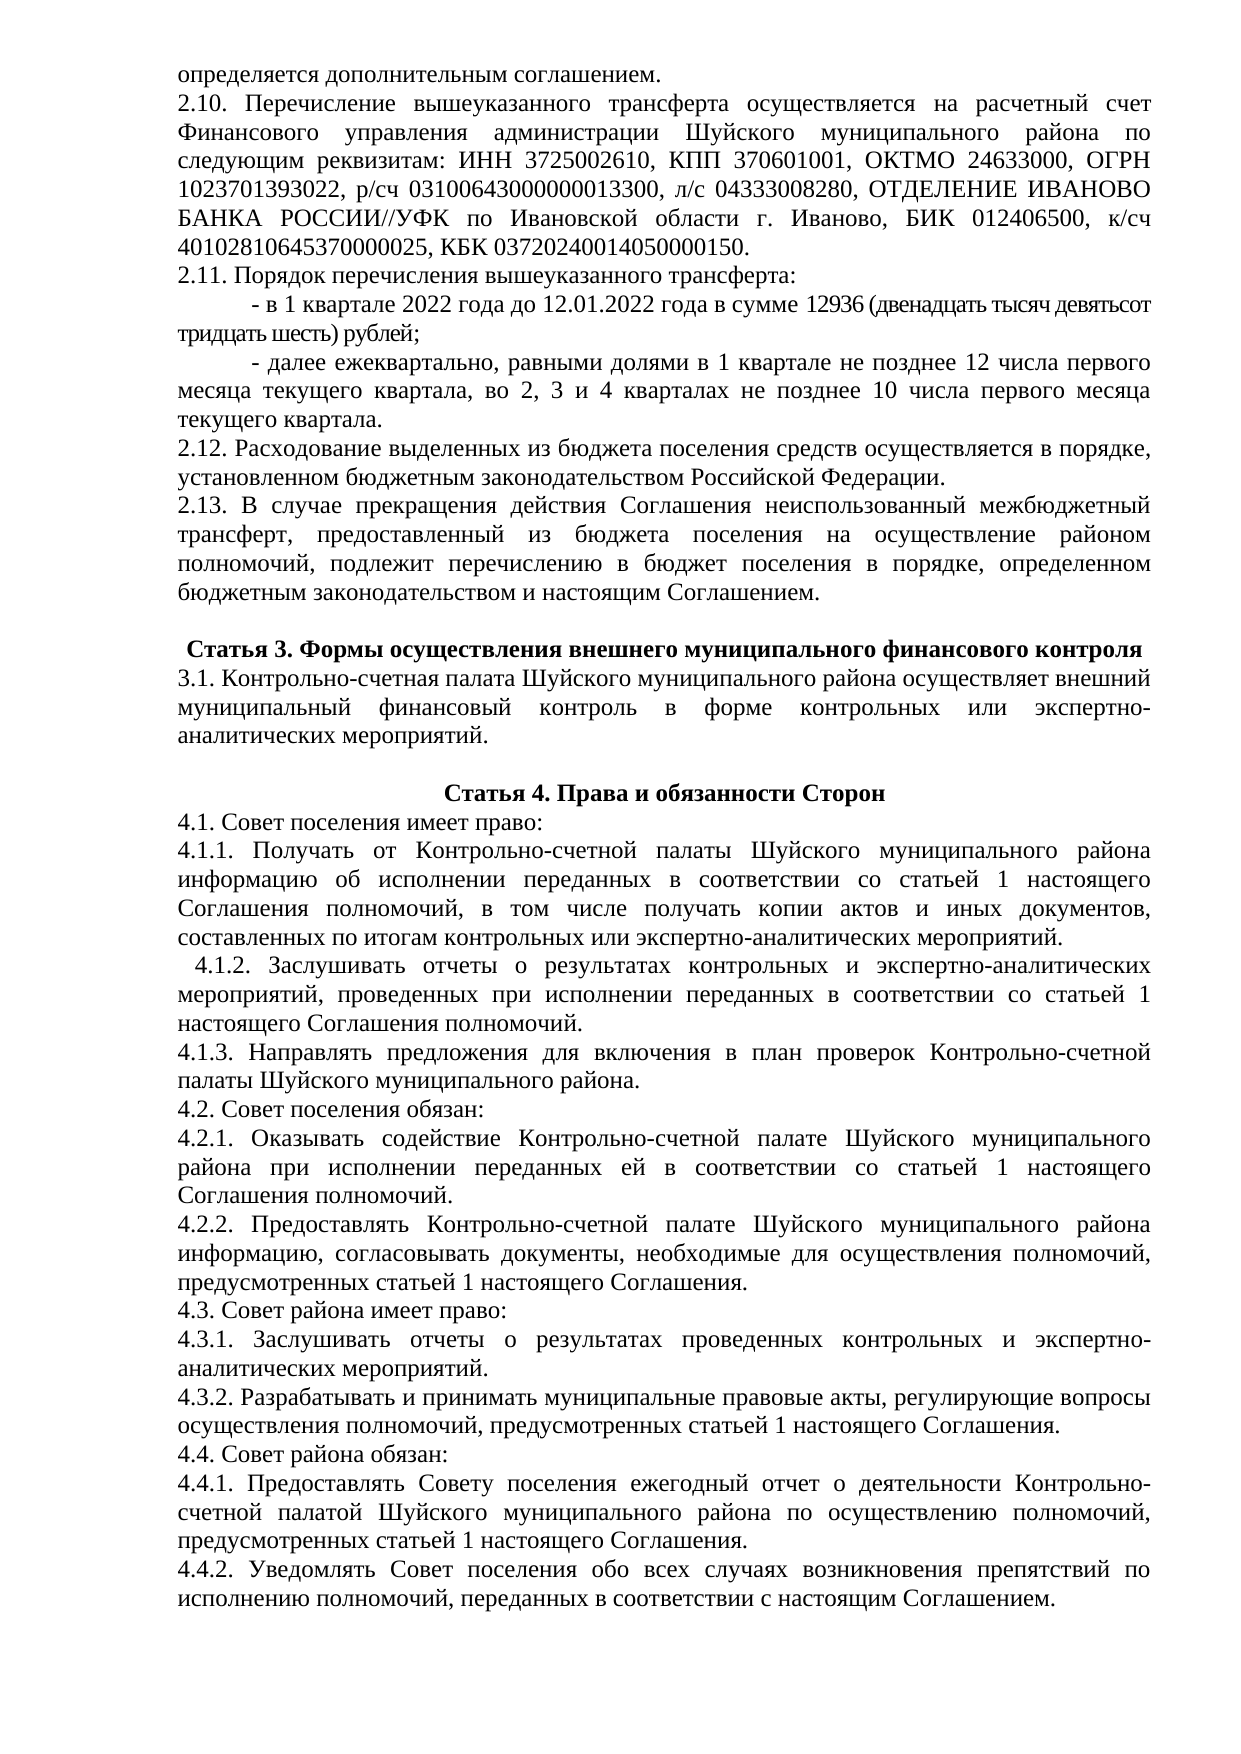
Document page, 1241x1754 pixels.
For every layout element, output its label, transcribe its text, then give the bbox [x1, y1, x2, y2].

text 4.1.1. Получать от Контрольно-счетной палаты Шуйского муниципального района информацию об исполнении переданных в соответствии со статьей 1 настоящего Соглашения полномочий, в том числе получать копии актов и иных документов, составленных по итогам контрольных или экспертно-аналитических мероприятий. [177, 835, 1152, 950]
text 4.1. Совет поселения имеет право: [177, 807, 1152, 835]
text - далее ежеквартально, равными долями в 1 квартале не позднее 12 числа первого месяца текущего квартала, во 2, 3 и 4 кварталах не позднее 10 числа первого месяца текущего квартала. [177, 347, 1152, 433]
text 4.1.3. Направлять предложения для включения в план проверок Контрольно-счетной палаты Шуйского муниципального района. [177, 1037, 1152, 1094]
text - в 1 квартале 2022 года до 12.01.2022 года в сумме 12936 (двенадцать тысяч девятьсот тридцать шесть) рублей; [177, 289, 1152, 347]
text 4.3.2. Разрабатывать и принимать муниципальные правовые акты, регулирующие вопросы осуществления полномочий, предусмотренных статьей 1 настоящего Соглашения. [177, 1382, 1152, 1439]
text 2.13. В случае прекращения действия Соглашения неиспользованный межбюджетный трансферт, предоставленный из бюджета поселения на осуществление районом полномочий, подлежит перечислению в бюджет поселения в порядке, определенном бюджетным законодательством и настоящим Соглашением. [177, 490, 1152, 605]
text 4.2. Совет поселения обязан: [177, 1094, 1152, 1123]
text 4.1.2. Заслушивать отчеты о результатах контрольных и экспертно-аналитических мероприятий, проведенных при исполнении переданных в соответствии со статьей 1 настоящего Соглашения полномочий. [177, 950, 1152, 1037]
text Статья 3. Формы осуществления внешнего муниципального финансового контроля [177, 634, 1152, 663]
text 4.4.1. Предоставлять Совету поселения ежегодный отчет о деятельности Контрольно-счетной палатой Шуйского муниципального района по осуществлению полномочий, предусмотренных статьей 1 настоящего Соглашения. [177, 1468, 1152, 1554]
text 4.4.2. Уведомлять Совет поселения обо всех случаях возникновения препятствий по исполнению полномочий, переданных в соответствии с настоящим Соглашением. [177, 1554, 1152, 1612]
text 2.12. Расходование выделенных из бюджета поселения средств осуществляется в порядке, установленном бюджетным законодательством Российской Федерации. [177, 433, 1152, 490]
text 4.2.1. Оказывать содействие Контрольно-счетной палате Шуйского муниципального района при исполнении переданных ей в соответствии со статьей 1 настоящего Соглашения полномочий. [177, 1123, 1152, 1209]
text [177, 59, 1152, 88]
text 2.11. Порядок перечисления вышеуказанного трансферта: [177, 260, 1152, 289]
text 4.3. Совет района имеет право: [177, 1295, 1152, 1324]
text 4.2.2. Предоставлять Контрольно-счетной палате Шуйского муниципального района информацию, согласовывать документы, необходимые для осуществления полномочий, предусмотренных статьей 1 настоящего Соглашения. [177, 1209, 1152, 1295]
text 4.4. Совет района обязан: [177, 1439, 1152, 1468]
text 3.1. Контрольно-счетная палата Шуйского муниципального района осуществляет внешний муниципальный финансовый контроль в форме контрольных или экспертно-аналитических мероприятий. [177, 663, 1152, 749]
text Статья 4. Права и обязанности Сторон [177, 778, 1152, 807]
text 4.3.1. Заслушивать отчеты о результатах проведенных контрольных и экспертно-аналитических мероприятий. [177, 1324, 1152, 1382]
text 2.10. Перечисление вышеуказанного трансферта осуществляется на расчетный счет Финансового управления администрации Шуйского муниципального района по следующим реквизитам: ИНН 3725002610, КПП 370601001, ОКТМО 24633000, ОГРН 1023701393022, р/сч 03100643000000013300, л/с 04333008280, ОТДЕЛЕНИЕ ИВАНОВО БАНКА РОССИИ//УФК по Ивановской области г. Иваново, БИК 012406500, к/сч 40102810645370000025, КБК 03720240014050000150. [177, 88, 1152, 260]
